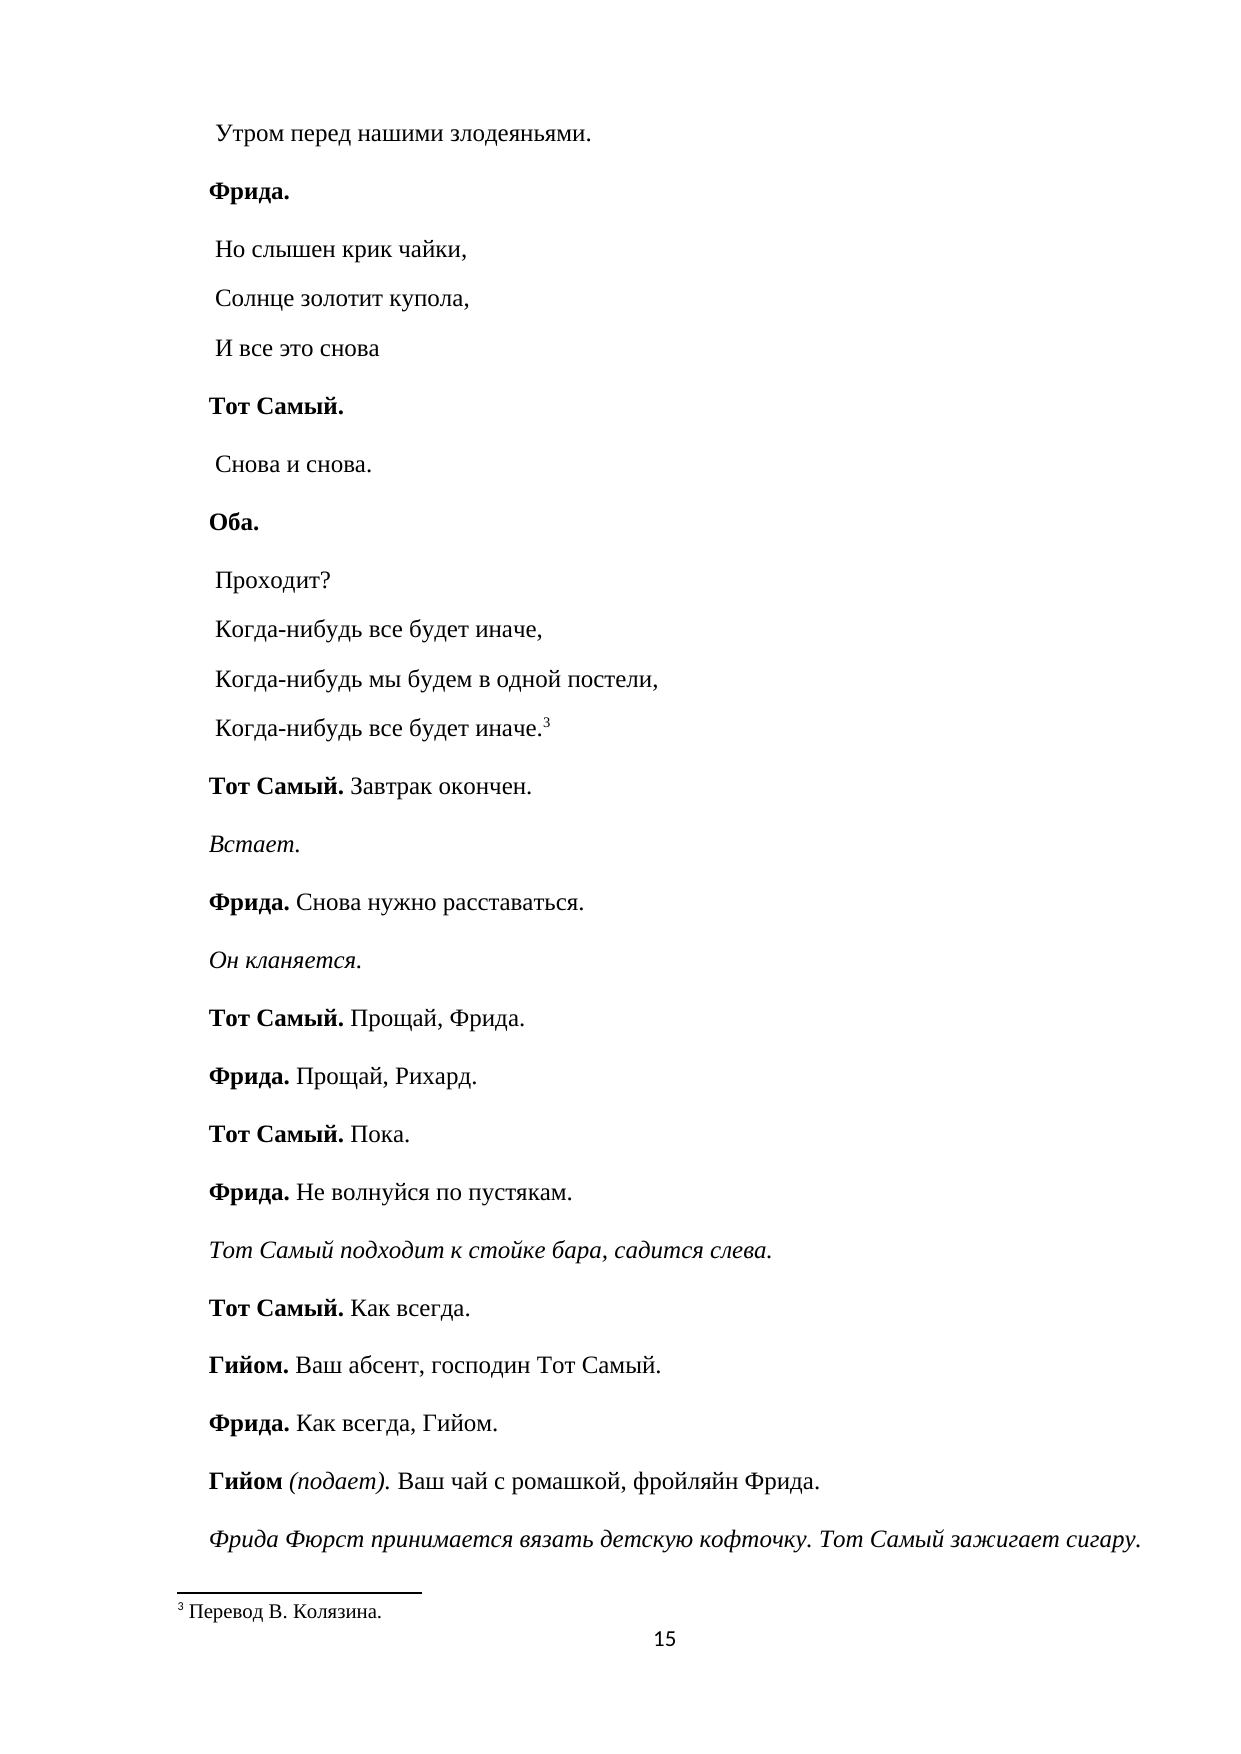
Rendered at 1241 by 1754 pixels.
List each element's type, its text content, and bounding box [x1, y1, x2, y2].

text Фрида. Прощай, Рихард. [177, 1061, 1152, 1090]
text Тот Самый. Пока. [177, 1119, 1152, 1148]
text Фрида Фюрст принимается вязать детскую кофточку. Тот Самый зажигает сигару. [177, 1524, 1152, 1553]
text Фрида. Как всегда, Гийом. [177, 1408, 1152, 1437]
text И все это снова [177, 333, 1152, 362]
text Он кланяется. [177, 945, 1152, 974]
text Тот Самый. Как всегда. [177, 1293, 1152, 1321]
text Фрида. Не волнуйся по пустякам. [177, 1177, 1152, 1206]
text Тот Самый. Завтрак окончен. [177, 771, 1152, 800]
text Гийом. Ваш абсент, господин Тот Самый. [177, 1351, 1152, 1379]
text Фрида. Снова нужно расставаться. [177, 887, 1152, 916]
text Когда-нибудь все будет иначе, [177, 614, 1152, 643]
text Тот Самый. Прощай, Фрида. [177, 1003, 1152, 1032]
text Снова и снова. [177, 449, 1152, 478]
text Но слышен крик чайки, [177, 234, 1152, 263]
text Тот Самый. [177, 391, 1152, 420]
text Встает. [177, 829, 1152, 858]
text Тот Самый подходит к стойке бара, садится слева. [177, 1235, 1152, 1263]
text Проходит? [177, 565, 1152, 593]
text Фрида. [177, 176, 1152, 205]
text Утром перед нашими злодеяньями. [177, 118, 1152, 147]
text Когда-нибудь все будет иначе. [177, 713, 1152, 742]
text Когда-нибудь мы будем в одной постели, [177, 664, 1152, 693]
text Солнце золотит купола, [177, 283, 1152, 312]
text Гийом (подает). Ваш чай с ромашкой, фройляйн Фрида. [177, 1466, 1152, 1495]
text Оба. [177, 507, 1152, 536]
